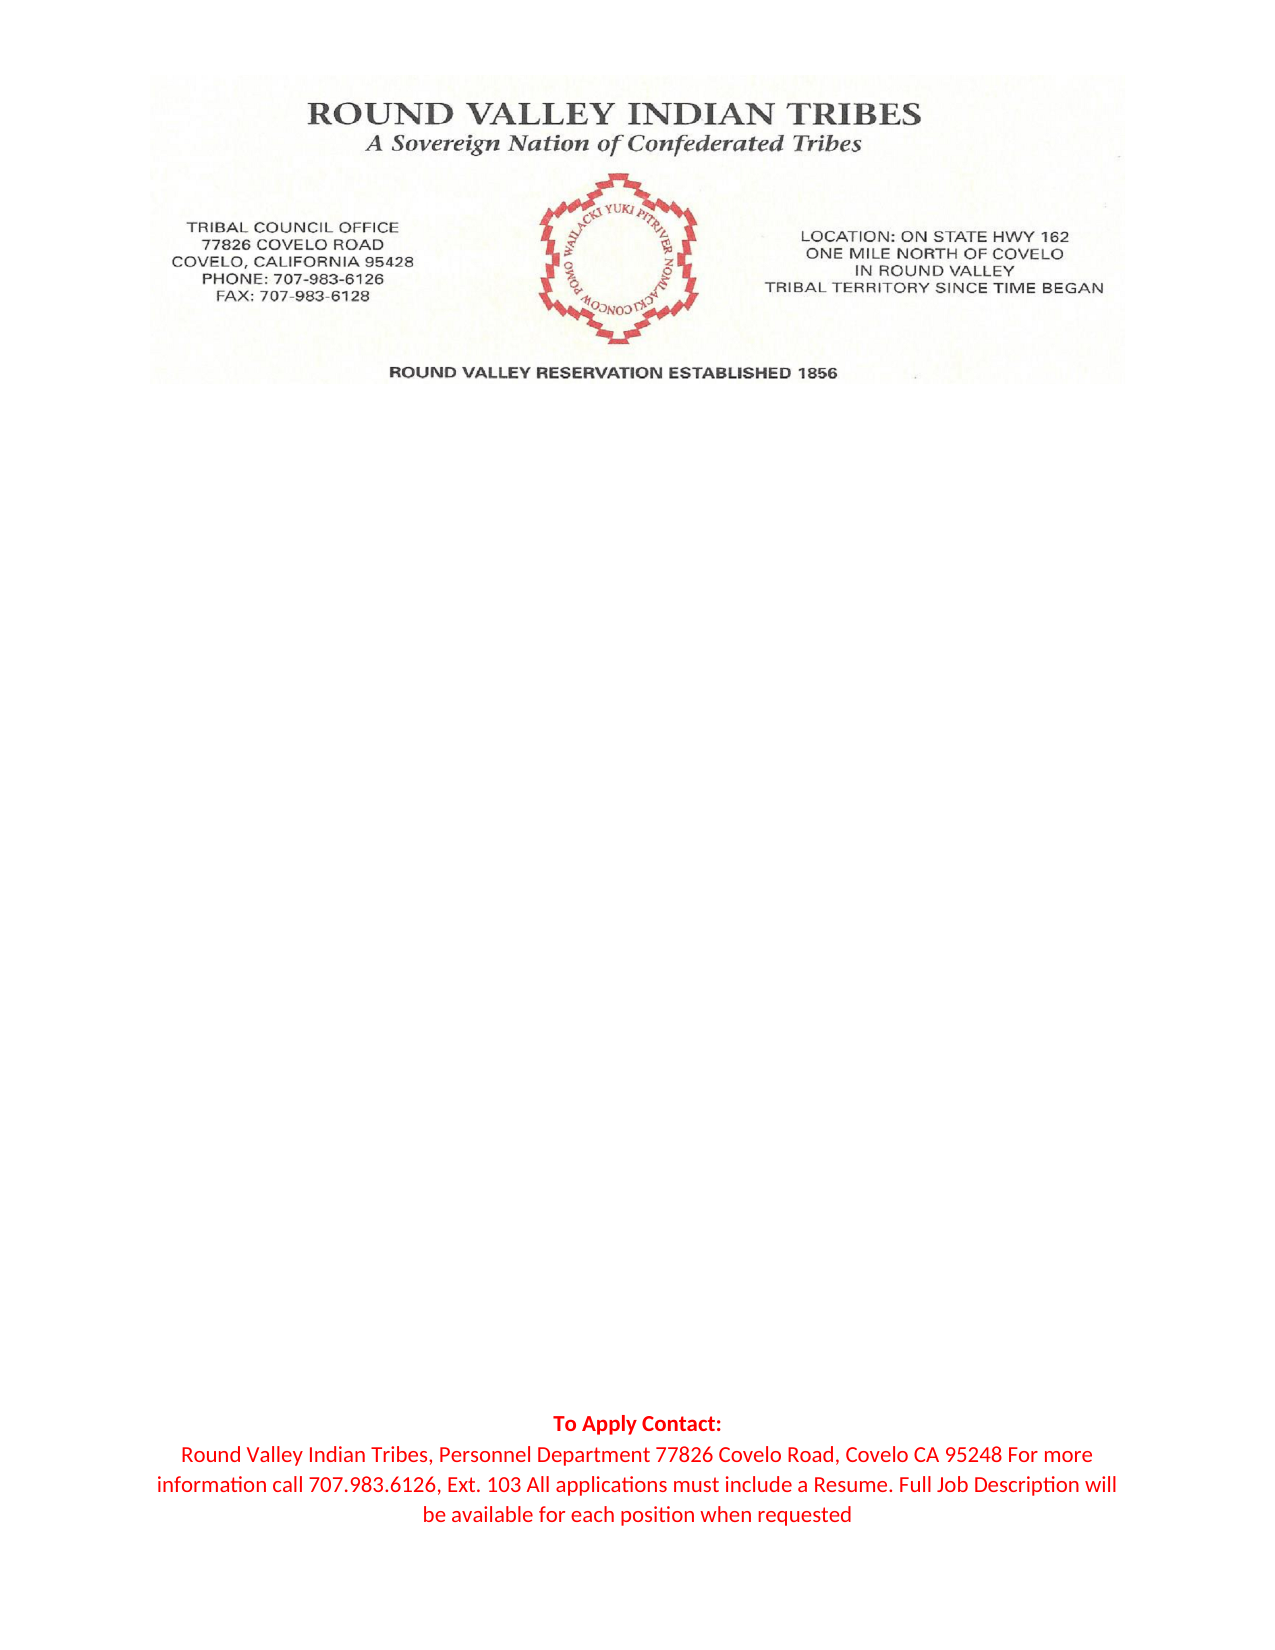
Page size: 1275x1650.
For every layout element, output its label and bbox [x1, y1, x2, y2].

picture [150, 75, 1125, 384]
